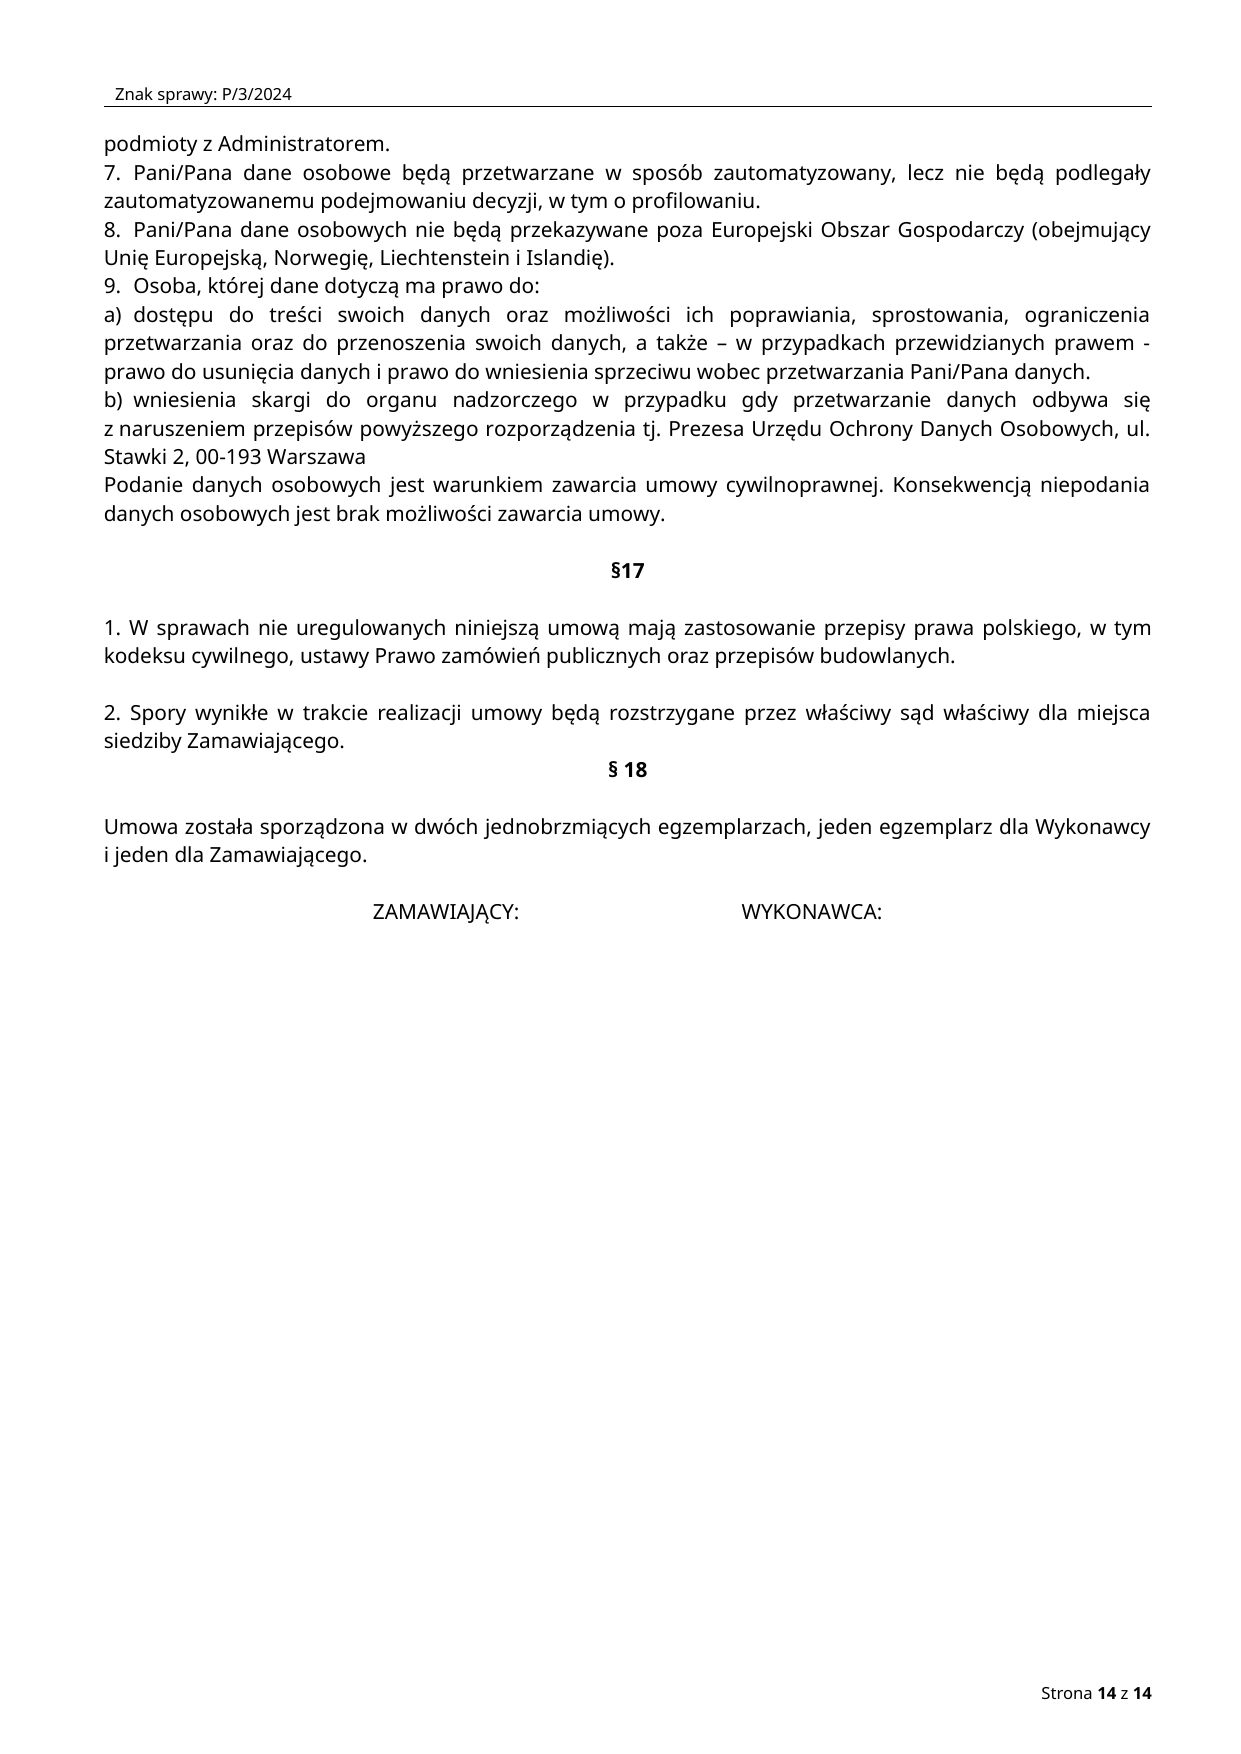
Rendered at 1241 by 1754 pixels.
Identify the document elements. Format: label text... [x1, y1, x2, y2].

text 2. Spory wynikłe w trakcie realizacji umowy będą rozstrzygane przez właściwy sąd właściwy dla miejsca siedziby Zamawiającego. [103, 698, 1152, 755]
text §17 [103, 556, 1152, 584]
text Podanie danych osobowych jest warunkiem zawarcia umowy cywilnoprawnej. Konsekwencją niepodania danych osobowych jest brak możliwości zawarcia umowy. [103, 471, 1152, 527]
text b) wniesienia skargi do organu nadzorczego w przypadku gdy przetwarzanie danych odbywa się z naruszeniem przepisów powyższego rozporządzenia tj. Prezesa Urzędu Ochrony Danych Osobowych, ul. Stawki 2, 00-193 Warszawa [103, 385, 1152, 471]
text ZAMAWIAJĄCY: WYKONAWCA: [103, 897, 1152, 926]
text § 18 [103, 755, 1152, 783]
text 8. Pani/Pana dane osobowych nie będą przekazywane poza Europejski Obszar Gospodarczy (obejmujący Unię Europejską, Norwegię, Liechtenstein i Islandię). [103, 215, 1152, 272]
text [103, 129, 1152, 158]
text a) dostępu do treści swoich danych oraz możliwości ich poprawiania, sprostowania, ograniczenia przetwarzania oraz do przenoszenia swoich danych, a także – w przypadkach przewidzianych prawem - prawo do usunięcia danych i prawo do wniesienia sprzeciwu wobec przetwarzania Pani/Pana danych. [103, 300, 1152, 385]
text 7. Pani/Pana dane osobowe będą przetwarzane w sposób zautomatyzowany, lecz nie będą podlegały zautomatyzowanemu podejmowaniu decyzji, w tym o profilowaniu. [103, 158, 1152, 215]
text Umowa została sporządzona w dwóch jednobrzmiących egzemplarzach, jeden egzemplarz dla Wykonawcy i jeden dla Zamawiającego. [103, 812, 1152, 869]
text 1. W sprawach nie uregulowanych niniejszą umową mają zastosowanie przepisy prawa polskiego, w tym kodeksu cywilnego, ustawy Prawo zamówień publicznych oraz przepisów budowlanych. [103, 613, 1152, 670]
text 9. Osoba, której dane dotyczą ma prawo do: [103, 272, 1152, 300]
